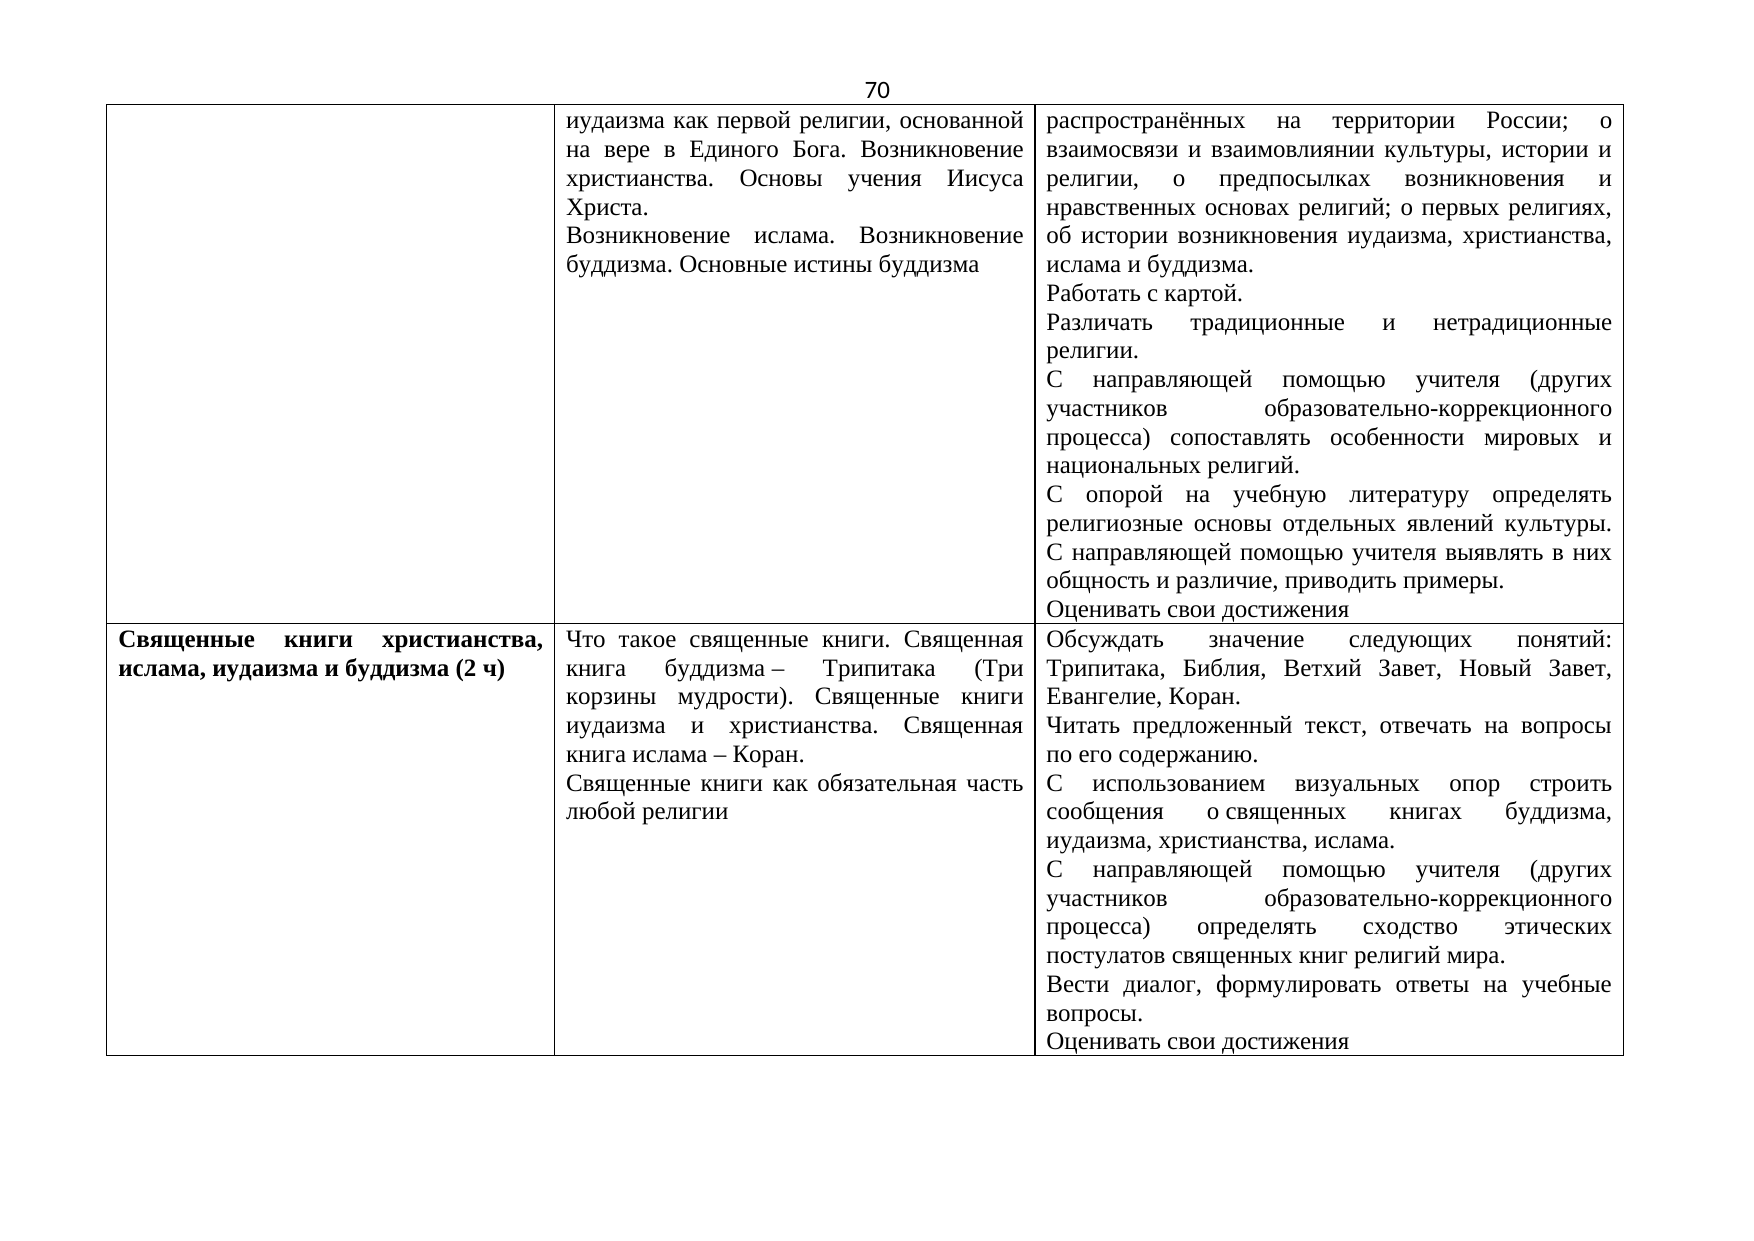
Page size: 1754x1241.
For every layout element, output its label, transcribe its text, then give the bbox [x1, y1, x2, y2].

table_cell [107, 105, 554, 623]
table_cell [1036, 105, 1623, 623]
table_cell Священные книги христианства, ислама, иудаизма и буддизма (2 ч) [107, 624, 554, 1055]
table_cell Что такое священные книги. Священная книга буддизма – Трипитака (Три корзины мудрости). Священные книги иудаизма и христианства. Священная книга ислама – Коран. Священные книги как обязательная часть любой религии [555, 624, 1034, 1055]
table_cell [555, 105, 1034, 623]
table_cell Обсуждать значение следующих понятий: Трипитака, Библия, Ветхий Завет, Новый Завет, Евангелие, Коран. Читать предложенный текст, отвечать на вопросы по его содержанию. С использованием визуальных опор строить сообщения о священных книгах буддизма, иудаизма, христианства, ислама. С направляющей помощью учителя (других участников образовательно-коррекционного процесса) определять сходство этических постулатов священных книг религий мира. Вести диалог, формулировать ответы на учебные вопросы. Оценивать свои достижения [1036, 624, 1623, 1055]
